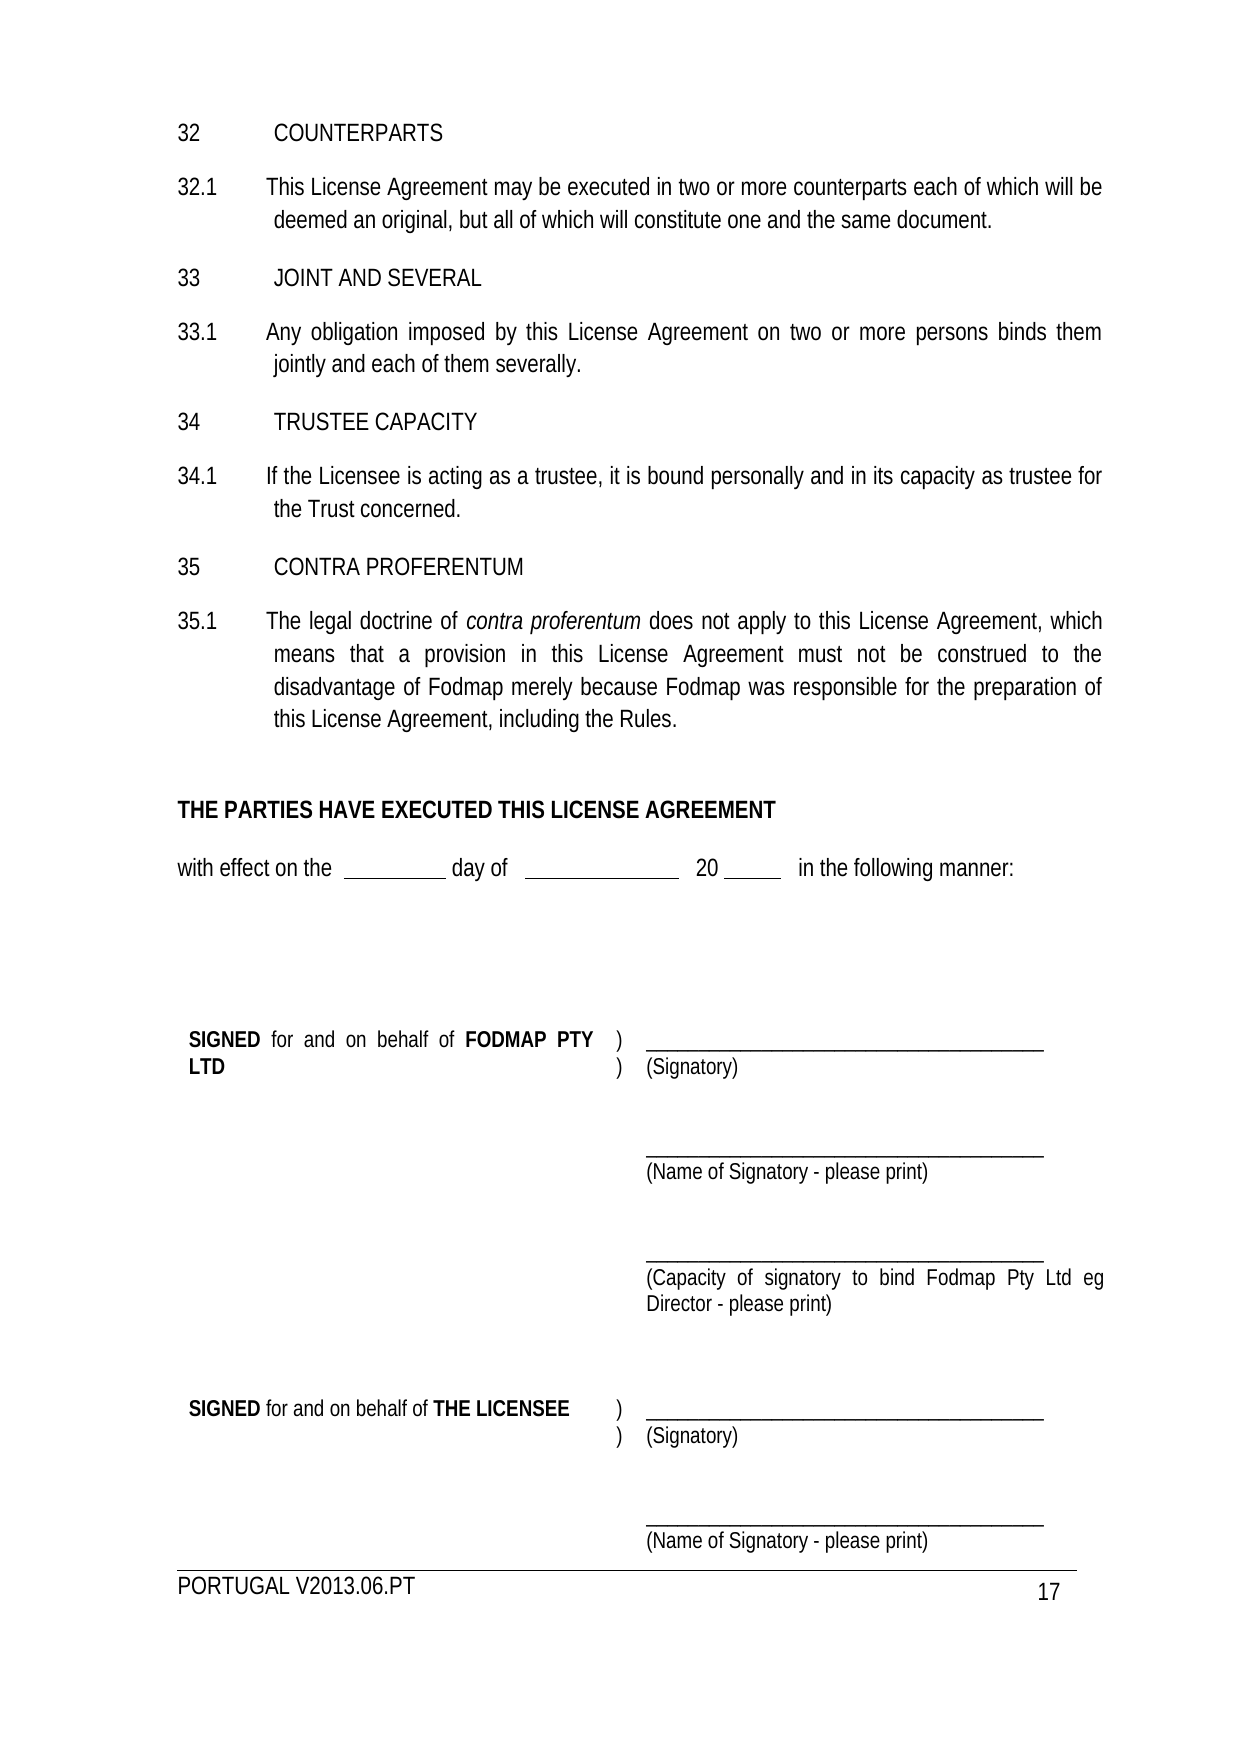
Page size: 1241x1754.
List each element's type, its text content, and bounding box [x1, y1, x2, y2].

subtitle THE PARTIES HAVE EXECUTED THIS LICENSE AGREEMENT [177, 795, 1104, 824]
text Any obligation imposed by this License Agreement on two or more persons binds them jointly and each of them severally. [177, 316, 1104, 378]
subtitle JOINT AND SEVERAL [177, 263, 1104, 291]
subtitle TRUSTEE CAPACITY [177, 407, 1104, 436]
table_header ) ) [605, 1026, 635, 1395]
table_cell ) ) [605, 1395, 635, 1553]
text This License Agreement may be executed in two or more counterparts each of which will be deemed an original, but all of which will constitute one and the same document. [177, 172, 1104, 233]
subtitle Counterparts [177, 118, 1104, 147]
text The legal doctrine of contra proferentum does not apply to this License Agreement, which means that a provision in this License Agreement must not be construed to the disadvantage of Fodmap merely because Fodmap was responsible for the preparation of this License Agreement, including the Rules. [177, 606, 1104, 733]
subtitle with effect on the day of 20 in the following manner: [177, 853, 1104, 882]
table_header SIGNED for and on behalf of FODMAP PTY LTD [177, 1026, 605, 1395]
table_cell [177, 1395, 605, 1553]
text If the Licensee is acting as a trustee, it is bound personally and in its capacity as trustee for the Trust concerned. [177, 461, 1104, 523]
table_header ______________________________________ (Signatory) ______________________________________ (Name of Signatory - please print) ______________________________________ (Capacity of signatory to bind Fodmap Pty Ltd eg Director - please print) [635, 1026, 1116, 1395]
subtitle CONTRA PROFERENTUM [177, 552, 1104, 581]
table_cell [635, 1395, 1116, 1553]
